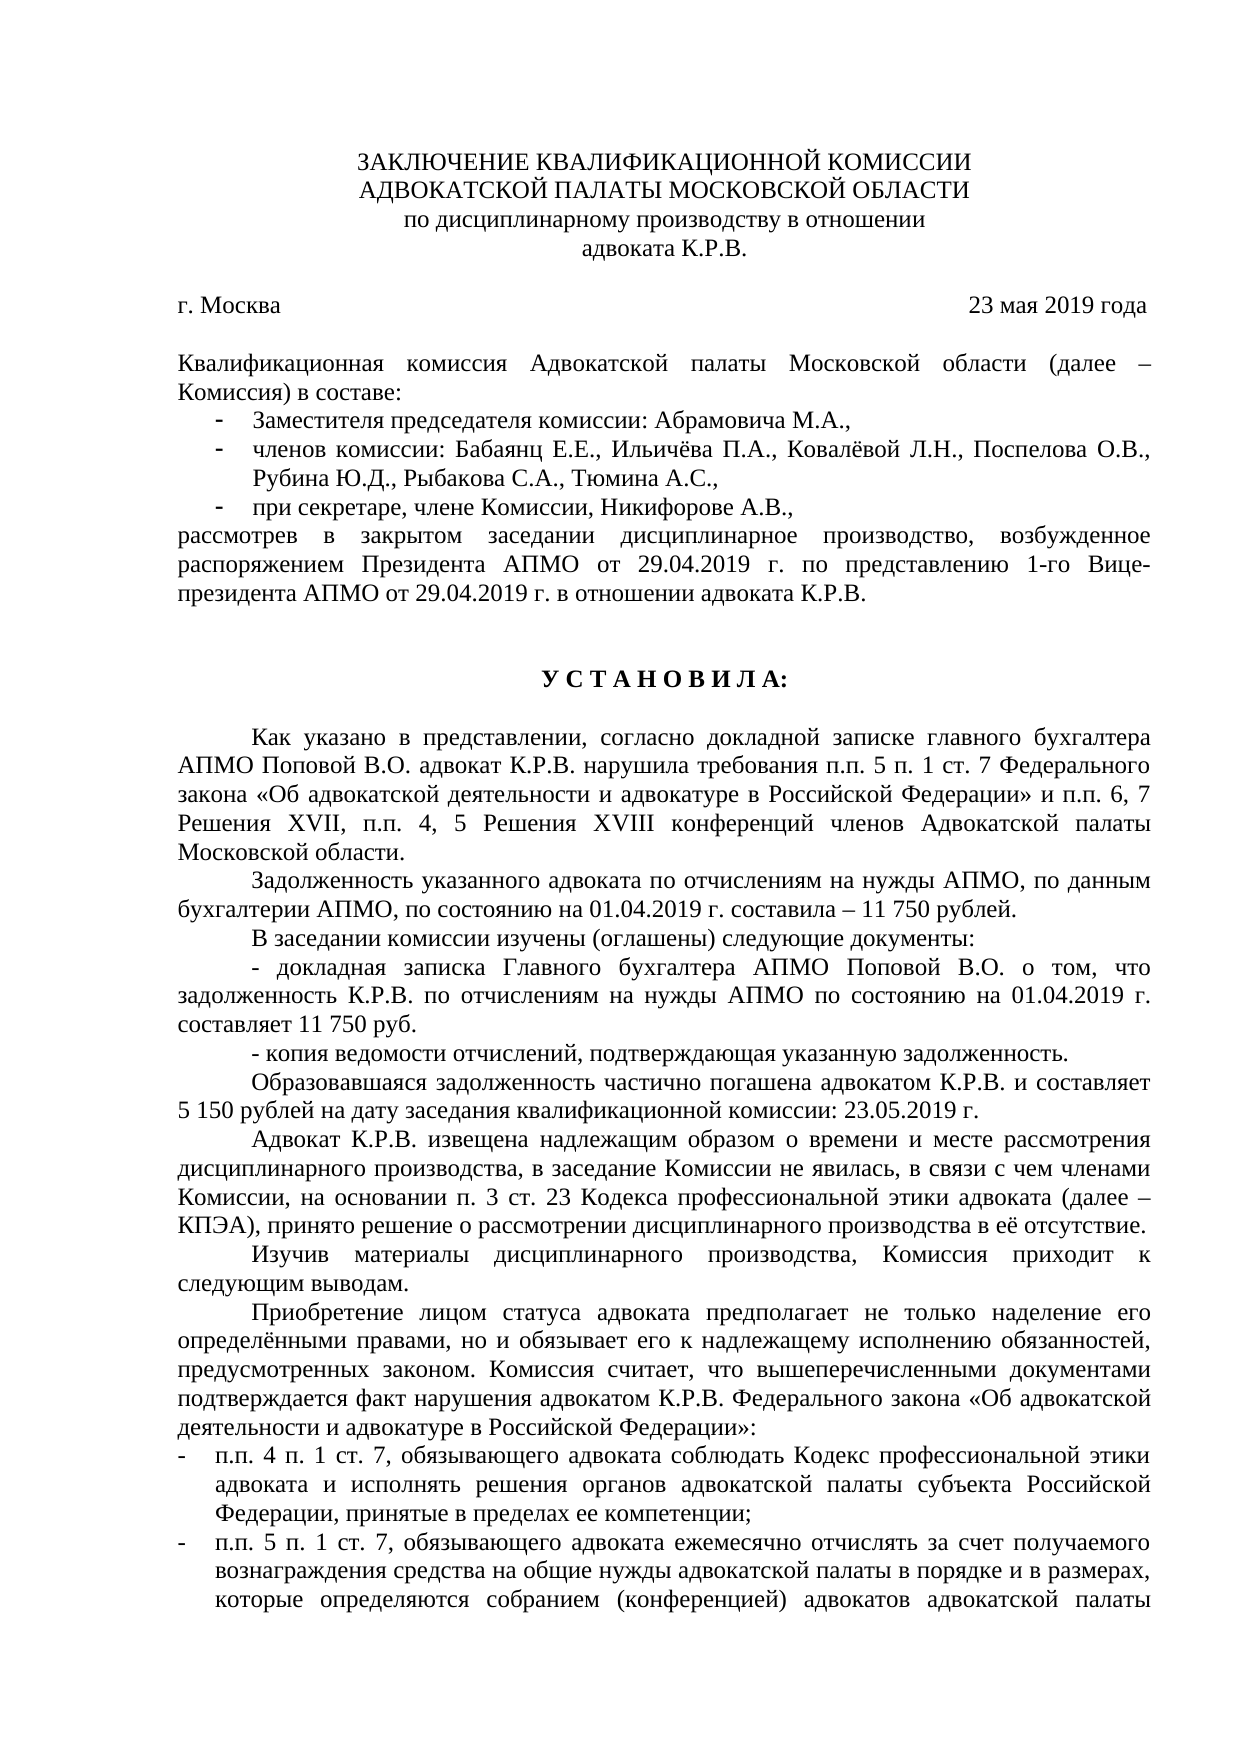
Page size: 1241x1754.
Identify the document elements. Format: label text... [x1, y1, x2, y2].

list членов комиссии: Бабаянц Е.Е., Ильичёва П.А., Ковалёвой Л.Н., Поспелова О.В., Рубина Ю.Д., Рыбакова С.А., Тюмина А.С., [215, 434, 1152, 492]
text - копия ведомости отчислений, подтверждающая указанную задолженность. [177, 1038, 1152, 1067]
text рассмотрев в закрытом заседании дисциплинарное производство, возбужденное распоряжением Президента АПМО от 29.04.2019 г. по представлению 1-го Вице-президента АПМО от 29.04.2019 г. в отношении адвоката К.Р.В. [177, 521, 1152, 607]
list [177, 1527, 1152, 1613]
text Образовавшаяся задолженность частично погашена адвокатом К.Р.В. и составляет 5 150 рублей на дату заседания квалификационной комиссии: 23.05.2019 г. [177, 1067, 1152, 1124]
text Изучив материалы дисциплинарного производства, Комиссия приходит к следующим выводам. [177, 1239, 1152, 1297]
list п.п. 4 п. 1 ст. 7, обязывающего адвоката соблюдать Кодекс профессиональной этики адвоката и исполнять решения органов адвокатской палаты субъекта Российской Федерации, принятые в пределах ее компетенции; [177, 1441, 1152, 1527]
text Квалификационная комиссия Адвокатской палаты Московской области (далее – Комиссия) в составе: [177, 348, 1152, 406]
text Как указано в представлении, согласно докладной записке главного бухгалтера АПМО Поповой В.О. адвокат К.Р.В. нарушила требования п.п. 5 п. 1 ст. 7 Федерального закона «Об адвокатской деятельности и адвокатуре в Российской Федерации» и п.п. 6, 7 Решения XVII, п.п. 4, 5 Решения XVIII конференций членов Адвокатской палаты Московской области. [177, 722, 1152, 866]
text - докладная записка Главного бухгалтера АПМО Поповой В.О. о том, что задолженность К.Р.В. по отчислениям на нужды АПМО по состоянию на 01.04.2019 г. составляет 11 750 руб. [177, 952, 1152, 1038]
text В заседании комиссии изучены (оглашены) следующие документы: [177, 923, 1152, 952]
text г. Москва 23 мая 2019 года [177, 291, 1152, 319]
text Адвокат К.Р.В. извещена надлежащим образом о времени и месте рассмотрения дисциплинарного производства, в заседание Комиссии не явилась, в связи с чем членами Комиссии, на основании п. 3 ст. 23 Кодекса профессиональной этики адвоката (далее – КПЭА), принято решение о рассмотрении дисциплинарного производства в её отсутствие. [177, 1124, 1152, 1239]
text ЗАКЛЮЧЕНИЕ КВАЛИФИКАЦИОННОЙ КОМИССИИ [177, 147, 1152, 176]
text Приобретение лицом статуса адвоката предполагает не только наделение его определёнными правами, но и обязывает его к надлежащему исполнению обязанностей, предусмотренных законом. Комиссия считает, что вышеперечисленными документами подтверждается факт нарушения адвокатом К.Р.В. Федерального закона «Об адвокатской деятельности и адвокатуре в Российской Федерации»: [177, 1297, 1152, 1441]
list Заместителя председателя комиссии: Абрамовича М.А., [215, 406, 1152, 434]
title адвоката К.Р.В. [177, 233, 1152, 262]
text У С Т А Н О В И Л А: [177, 664, 1152, 693]
title АДВОКАТСКОЙ ПАЛАТЫ МОСКОВСКОЙ ОБЛАСТИ [177, 176, 1152, 204]
title по дисциплинарному производству в отношении [177, 204, 1152, 233]
list при секретаре, члене Комиссии, Никифорове А.В., [215, 492, 1152, 521]
text Задолженность указанного адвоката по отчислениям на нужды АПМО, по данным бухгалтерии АПМО, по состоянию на 01.04.2019 г. составила – 11 750 рублей. [177, 866, 1152, 923]
